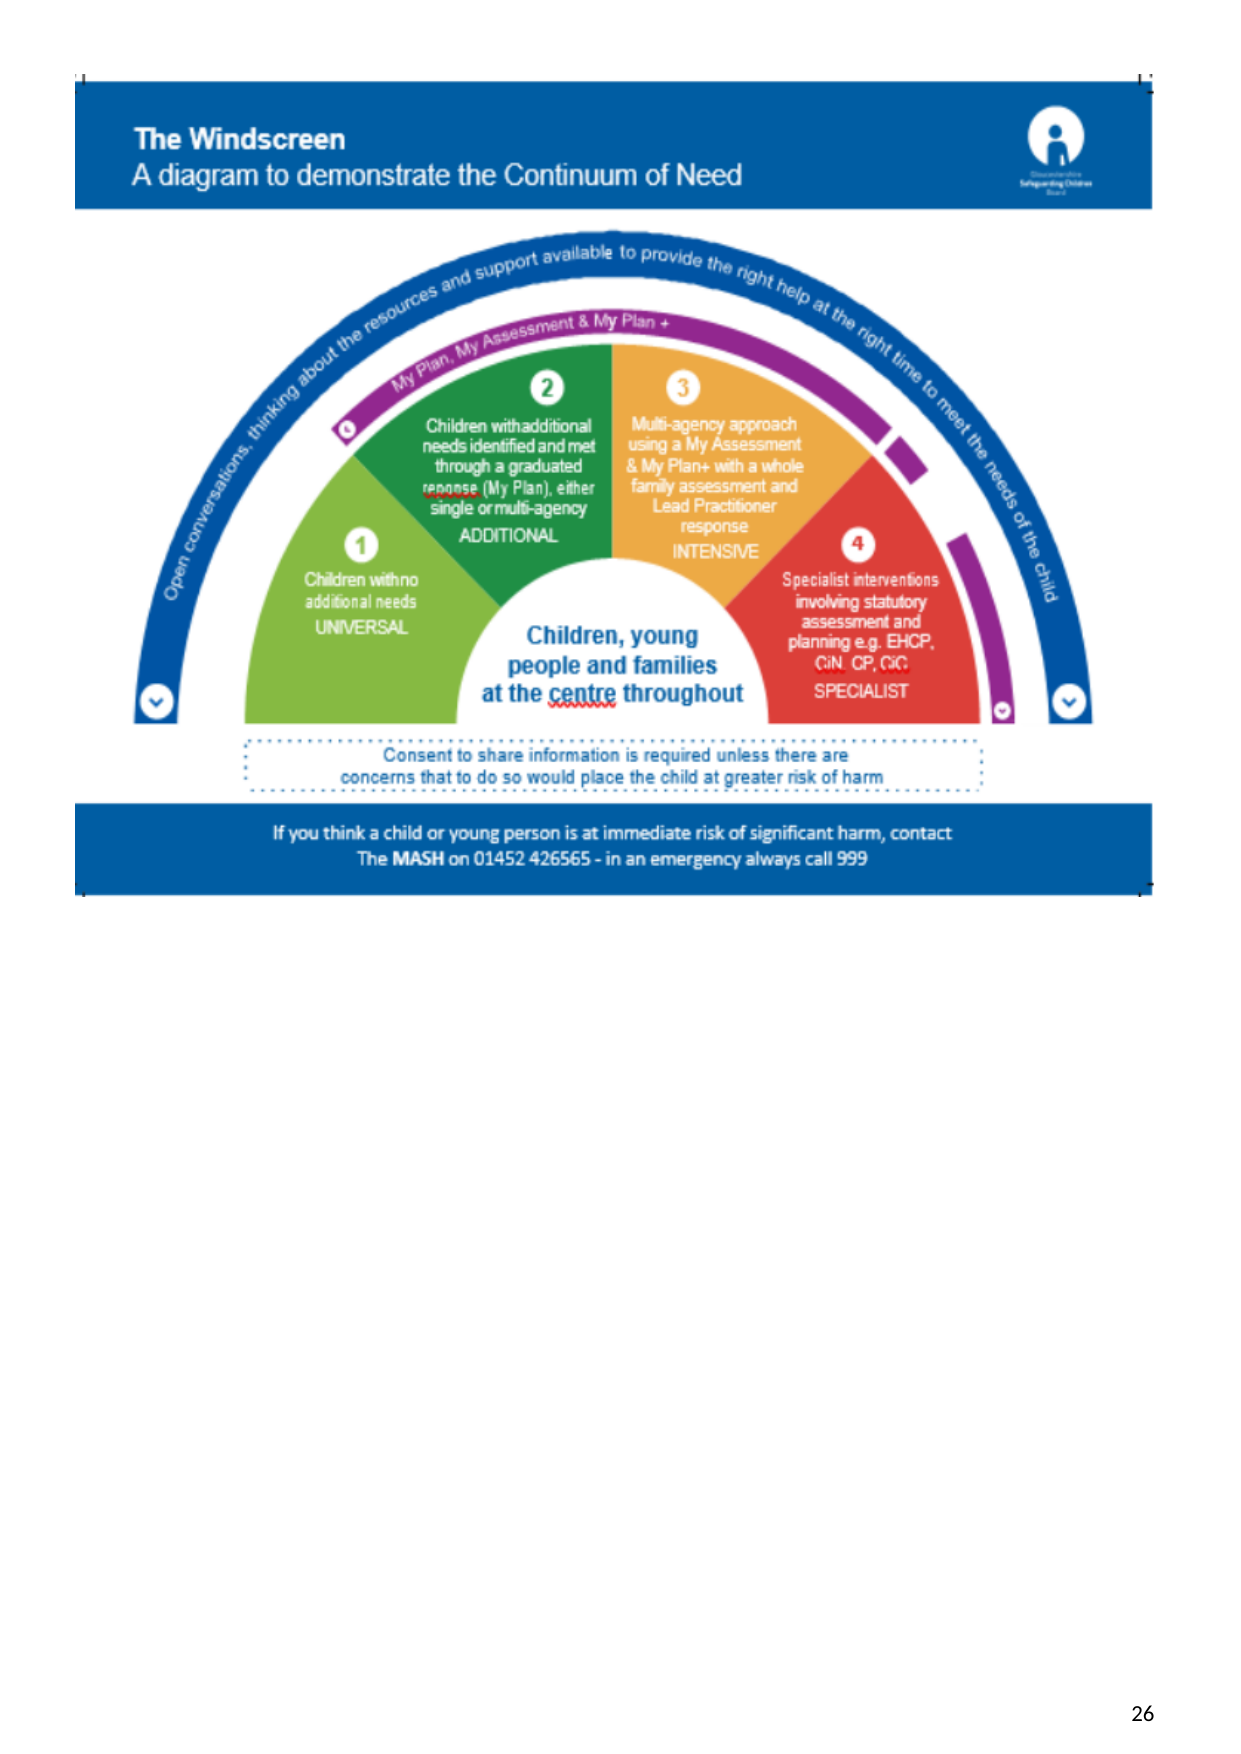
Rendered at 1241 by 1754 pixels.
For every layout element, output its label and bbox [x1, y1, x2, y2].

picture [75, 74, 1154, 897]
